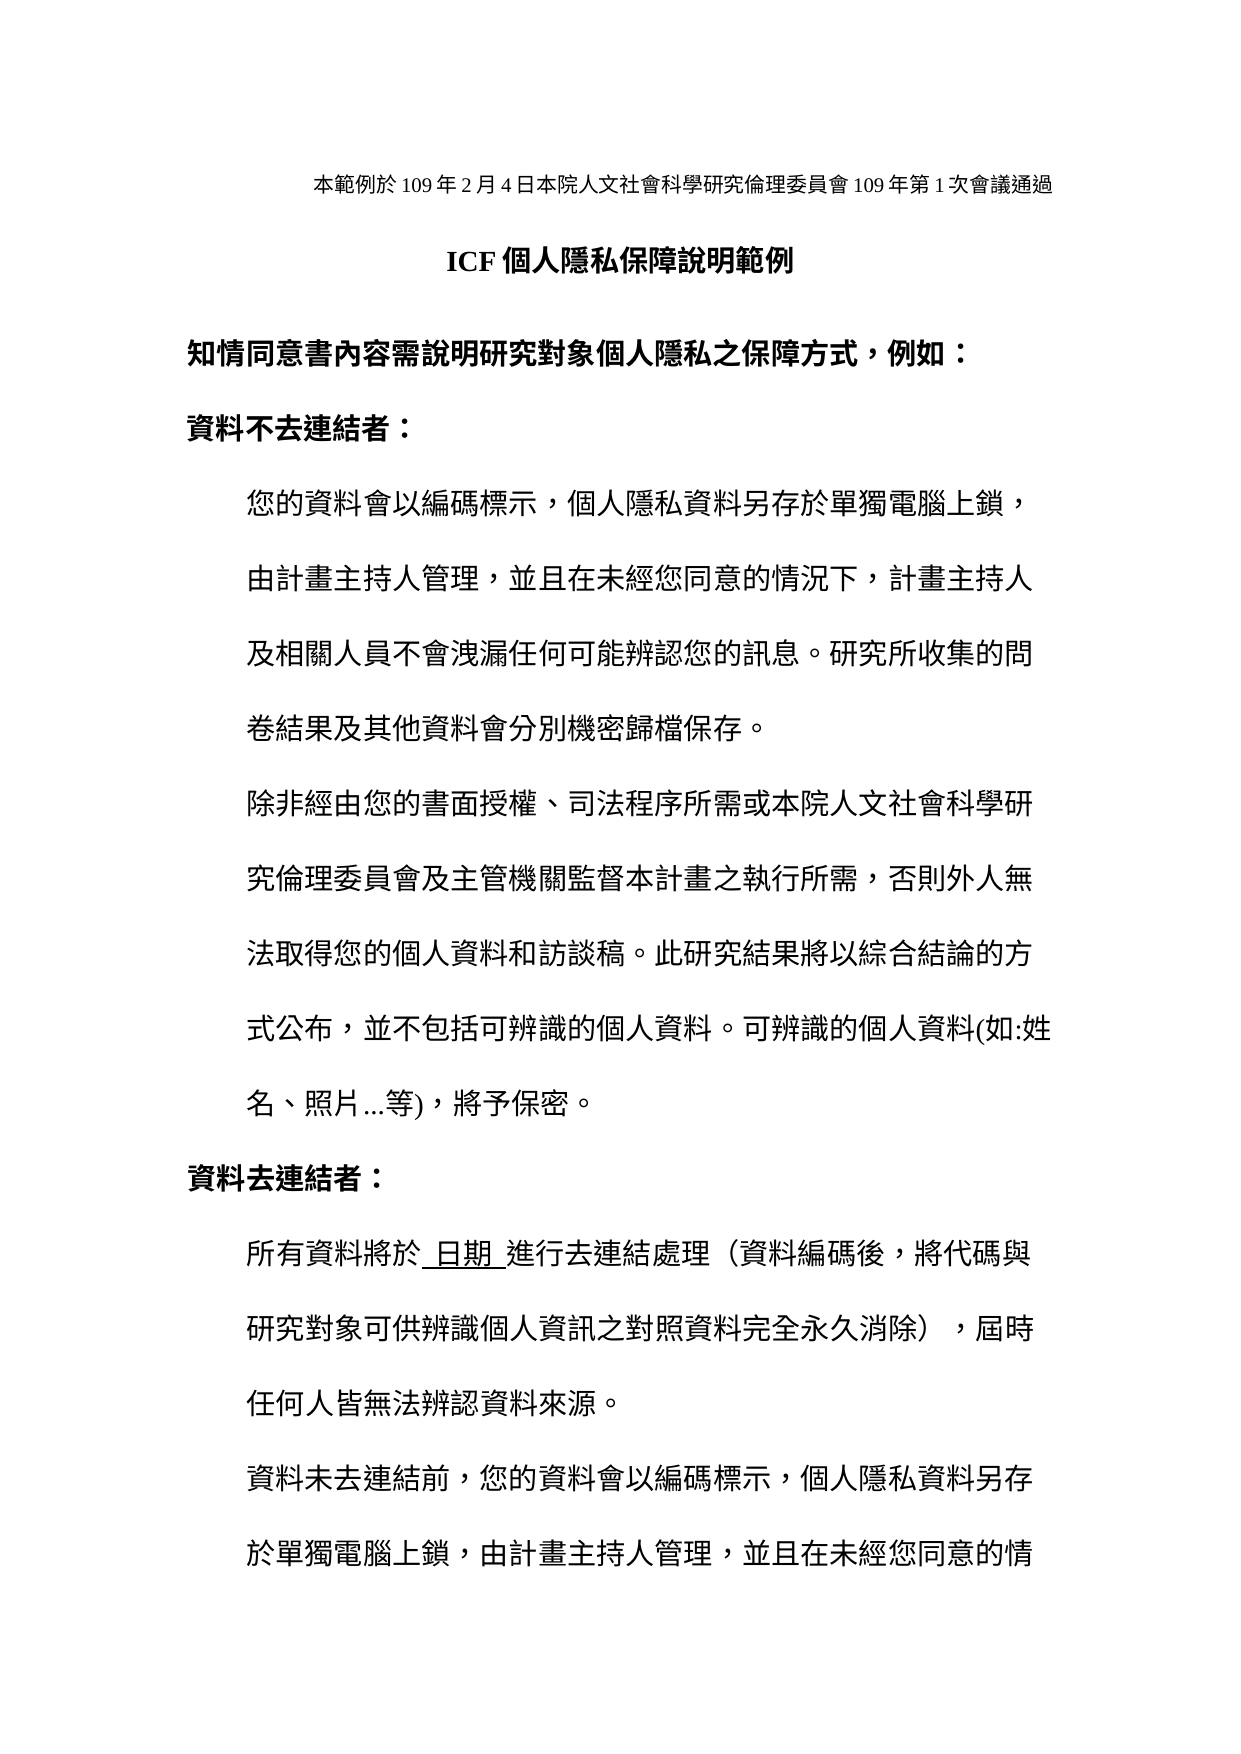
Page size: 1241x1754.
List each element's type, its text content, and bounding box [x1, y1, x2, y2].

text 所有資料將於 日期 進行去連結處理（資料編碼後，將代碼與研究對象可供辨識個人資訊之對照資料完全永久消除），屆時任何人皆無法辨認資料來源。 [246, 1214, 1053, 1439]
text 除非經由您的書面授權、司法程序所需或本院人文社會科學研究倫理委員會及主管機關監督本計畫之執行所需，否則外人無法取得您的個人資料和訪談稿。此研究結果將以綜合結論的方式公布，並不包括可辨識的個人資料。可辨識的個人資料(如:姓名、照片...等)，將予保密。 [246, 764, 1053, 1139]
text 資料不去連結者： [186, 389, 1053, 464]
text ICF個人隱私保障說明範例 [187, 221, 1053, 296]
text 本範例於109年2月4日本院人文社會科學研究倫理委員會109年第1次會議通過 [187, 164, 1053, 202]
text 您的資料會以編碼標示，個人隱私資料另存於單獨電腦上鎖，由計畫主持人管理，並且在未經您同意的情況下，計畫主持人及相關人員不會洩漏任何可能辨認您的訊息。研究所收集的問卷結果及其他資料會分別機密歸檔保存。 [246, 464, 1053, 764]
text 資料去連結者： [187, 1139, 1053, 1214]
text 知情同意書內容需說明研究對象個人隱私之保障方式，例如： [187, 314, 1053, 389]
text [246, 1439, 1053, 1589]
